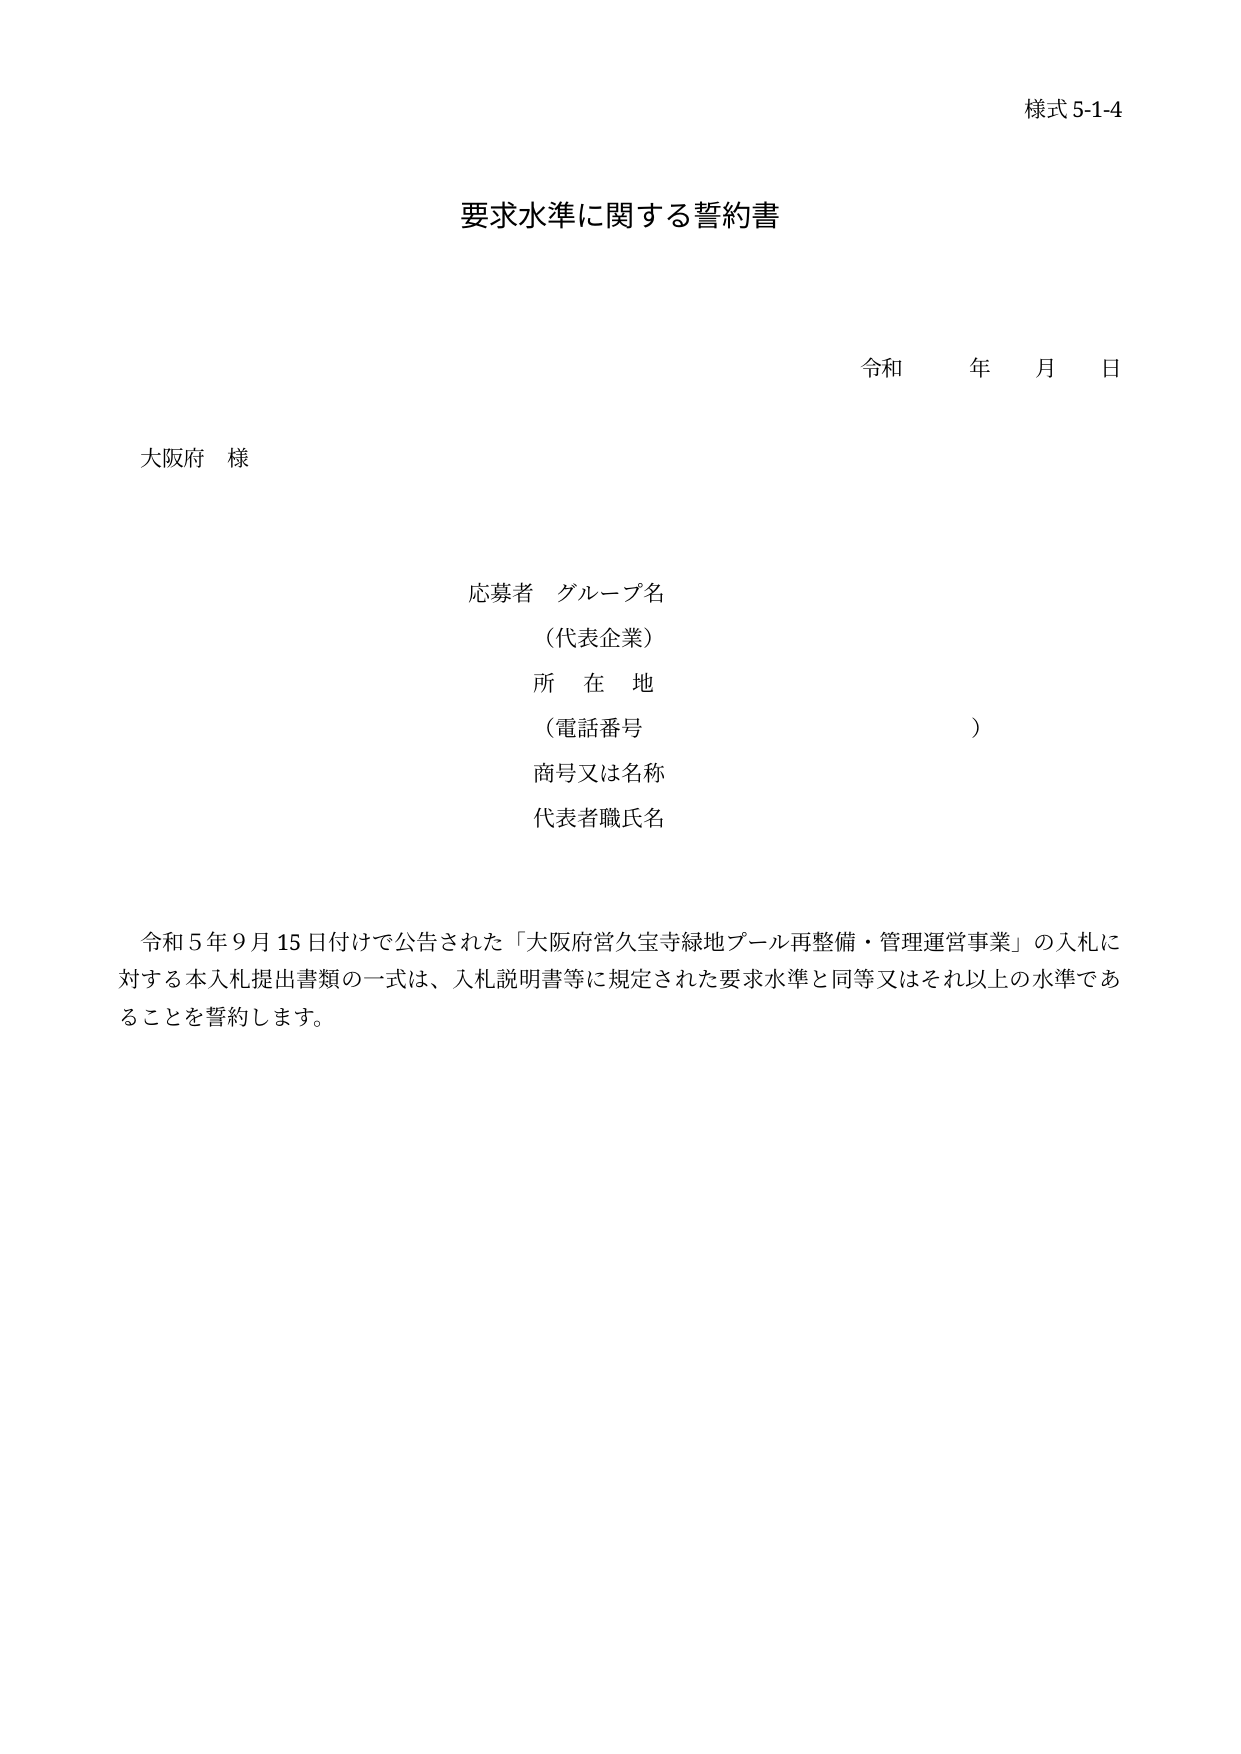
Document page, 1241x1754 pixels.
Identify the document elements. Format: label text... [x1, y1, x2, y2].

text 商号又は名称 [118, 753, 1122, 791]
text （代表企業） [118, 618, 1122, 656]
text 所 在 地 [118, 663, 1122, 701]
text 要求水準に関する誓約書 [118, 176, 1122, 251]
text 応募者 グループ名 [381, 573, 1122, 611]
text （電話番号 ） [118, 708, 1122, 746]
text 令和５年９月15日付けで公告された「大阪府営久宝寺緑地プール再整備・管理運営事業」の入札に対する本入札提出書類の一式は、入札説明書等に規定された要求水準と同等又はそれ以上の水準であることを誓約します。 [118, 922, 1122, 1034]
text 代表者職氏名 [118, 798, 1122, 836]
text 令和 年 月 日 [118, 348, 1122, 386]
text 様式5-1-4 [118, 89, 1122, 127]
text 大阪府 様 [140, 438, 1122, 476]
